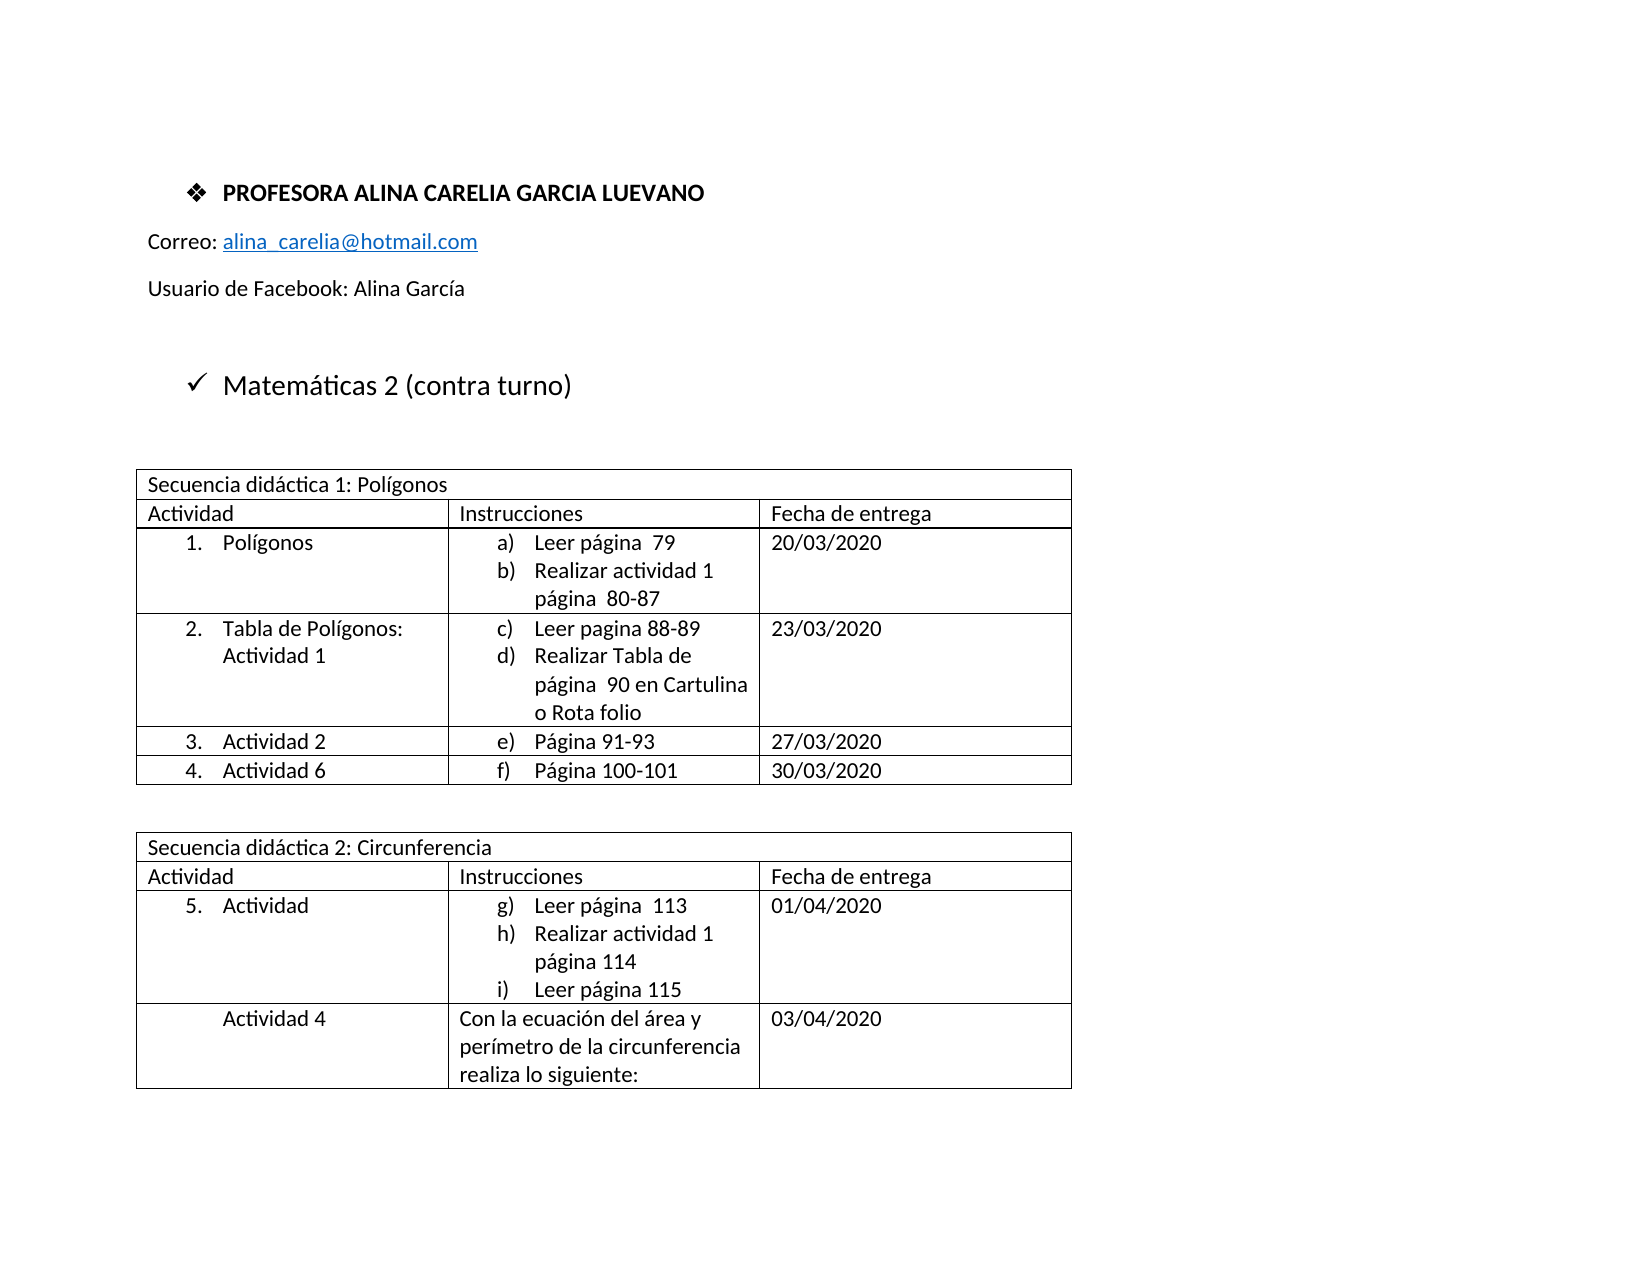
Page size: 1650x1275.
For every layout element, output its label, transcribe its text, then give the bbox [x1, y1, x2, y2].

table_cell Actividad [137, 500, 448, 527]
table_cell 23/03/2020 [760, 614, 1071, 726]
table_cell Actividad 2 [137, 727, 448, 755]
table_cell Actividad 6 [137, 756, 448, 784]
table_cell Actividad [137, 891, 448, 1003]
table_cell Tabla de Polígonos: Actividad 1 [137, 614, 448, 726]
table_cell Leer pagina 88-89 Realizar Tabla de página 90 en Cartulina o Rota folio [449, 614, 759, 726]
table_header Secuencia didáctica 2: Circunferencia [137, 833, 1071, 861]
table_cell Fecha de entrega [760, 500, 1071, 527]
text Correo: alina_carelia@hotmail.com [148, 227, 1502, 255]
table_cell 27/03/2020 [760, 727, 1071, 755]
table_cell Instrucciones [449, 862, 759, 890]
table_cell Actividad [137, 862, 448, 890]
table_cell Instrucciones [449, 500, 759, 527]
table_cell Leer página 79 Realizar actividad 1 página 80-87 [449, 529, 759, 613]
table_cell Página 91-93 [449, 727, 759, 755]
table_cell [449, 1004, 759, 1088]
list Matemáticas 2 (contra turno) [185, 367, 1502, 403]
table_cell Fecha de entrega [760, 862, 1071, 890]
table_cell Polígonos [137, 529, 448, 613]
list PROFESORA ALINA CARELIA GARCIA LUEVANO [185, 177, 1502, 208]
table_header Secuencia didáctica 1: Polígonos [137, 470, 1071, 498]
table_cell 20/03/2020 [760, 529, 1071, 613]
table_cell Leer página 113 Realizar actividad 1 página 114 Leer página 115 [449, 891, 759, 1003]
table_cell Actividad 4 [137, 1004, 448, 1088]
table_cell 30/03/2020 [760, 756, 1071, 784]
table_cell 01/04/2020 [760, 891, 1071, 1003]
table_cell Página 100-101 [449, 756, 759, 784]
table_cell 03/04/2020 [760, 1004, 1071, 1088]
text Usuario de Facebook: Alina García [148, 274, 1502, 302]
